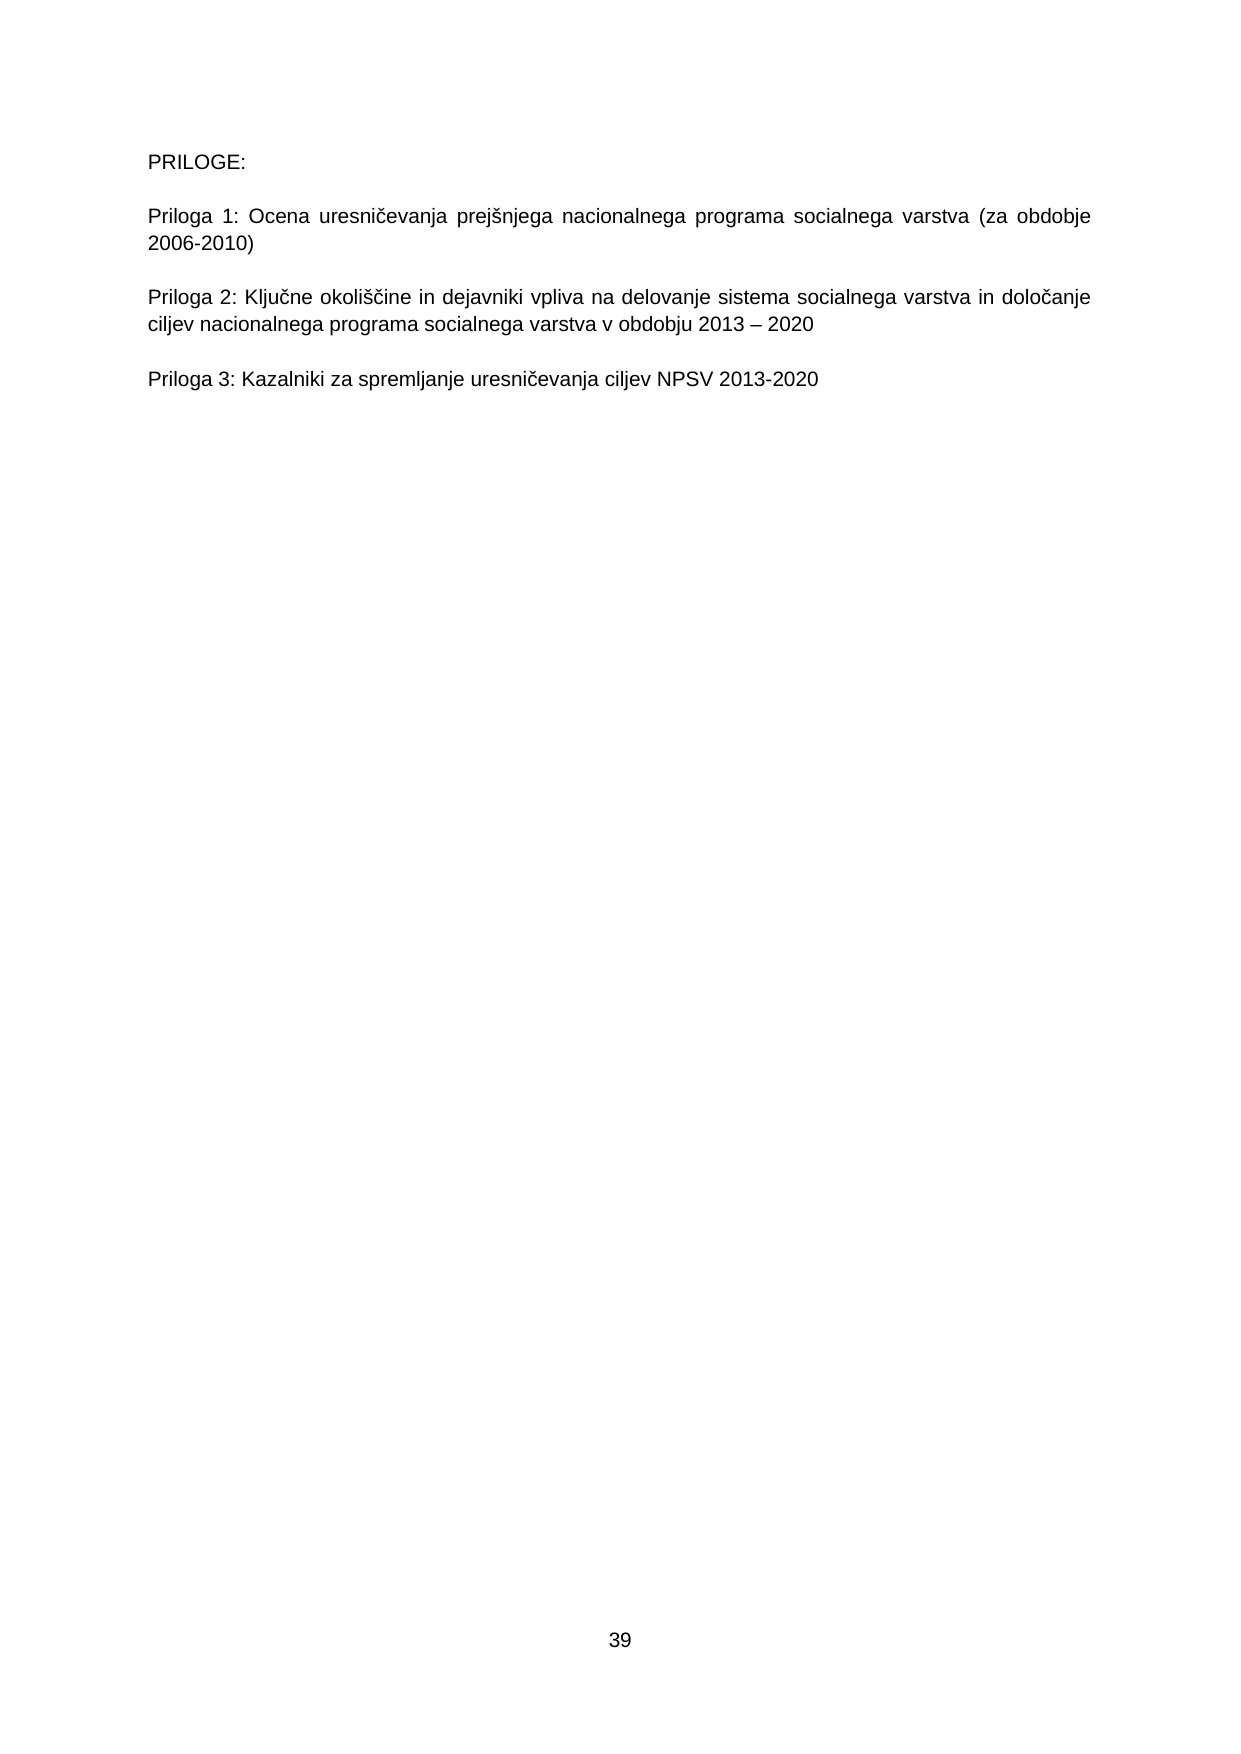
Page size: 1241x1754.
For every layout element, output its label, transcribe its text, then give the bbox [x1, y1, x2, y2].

text Priloga 3: Kazalniki za spremljanje uresničevanja ciljev NPSV 2013-2020 [148, 364, 1093, 391]
text Priloga 2: Ključne okoliščine in dejavniki vpliva na delovanje sistema socialnega varstva in določanje ciljev nacionalnega programa socialnega varstva v obdobju 2013 – 2020 [148, 283, 1093, 337]
text Priloga 1: Ocena uresničevanja prejšnjega nacionalnega programa socialnega varstva (za obdobje 2006-2010) [148, 202, 1093, 256]
text PRILOGE: [148, 148, 1093, 175]
